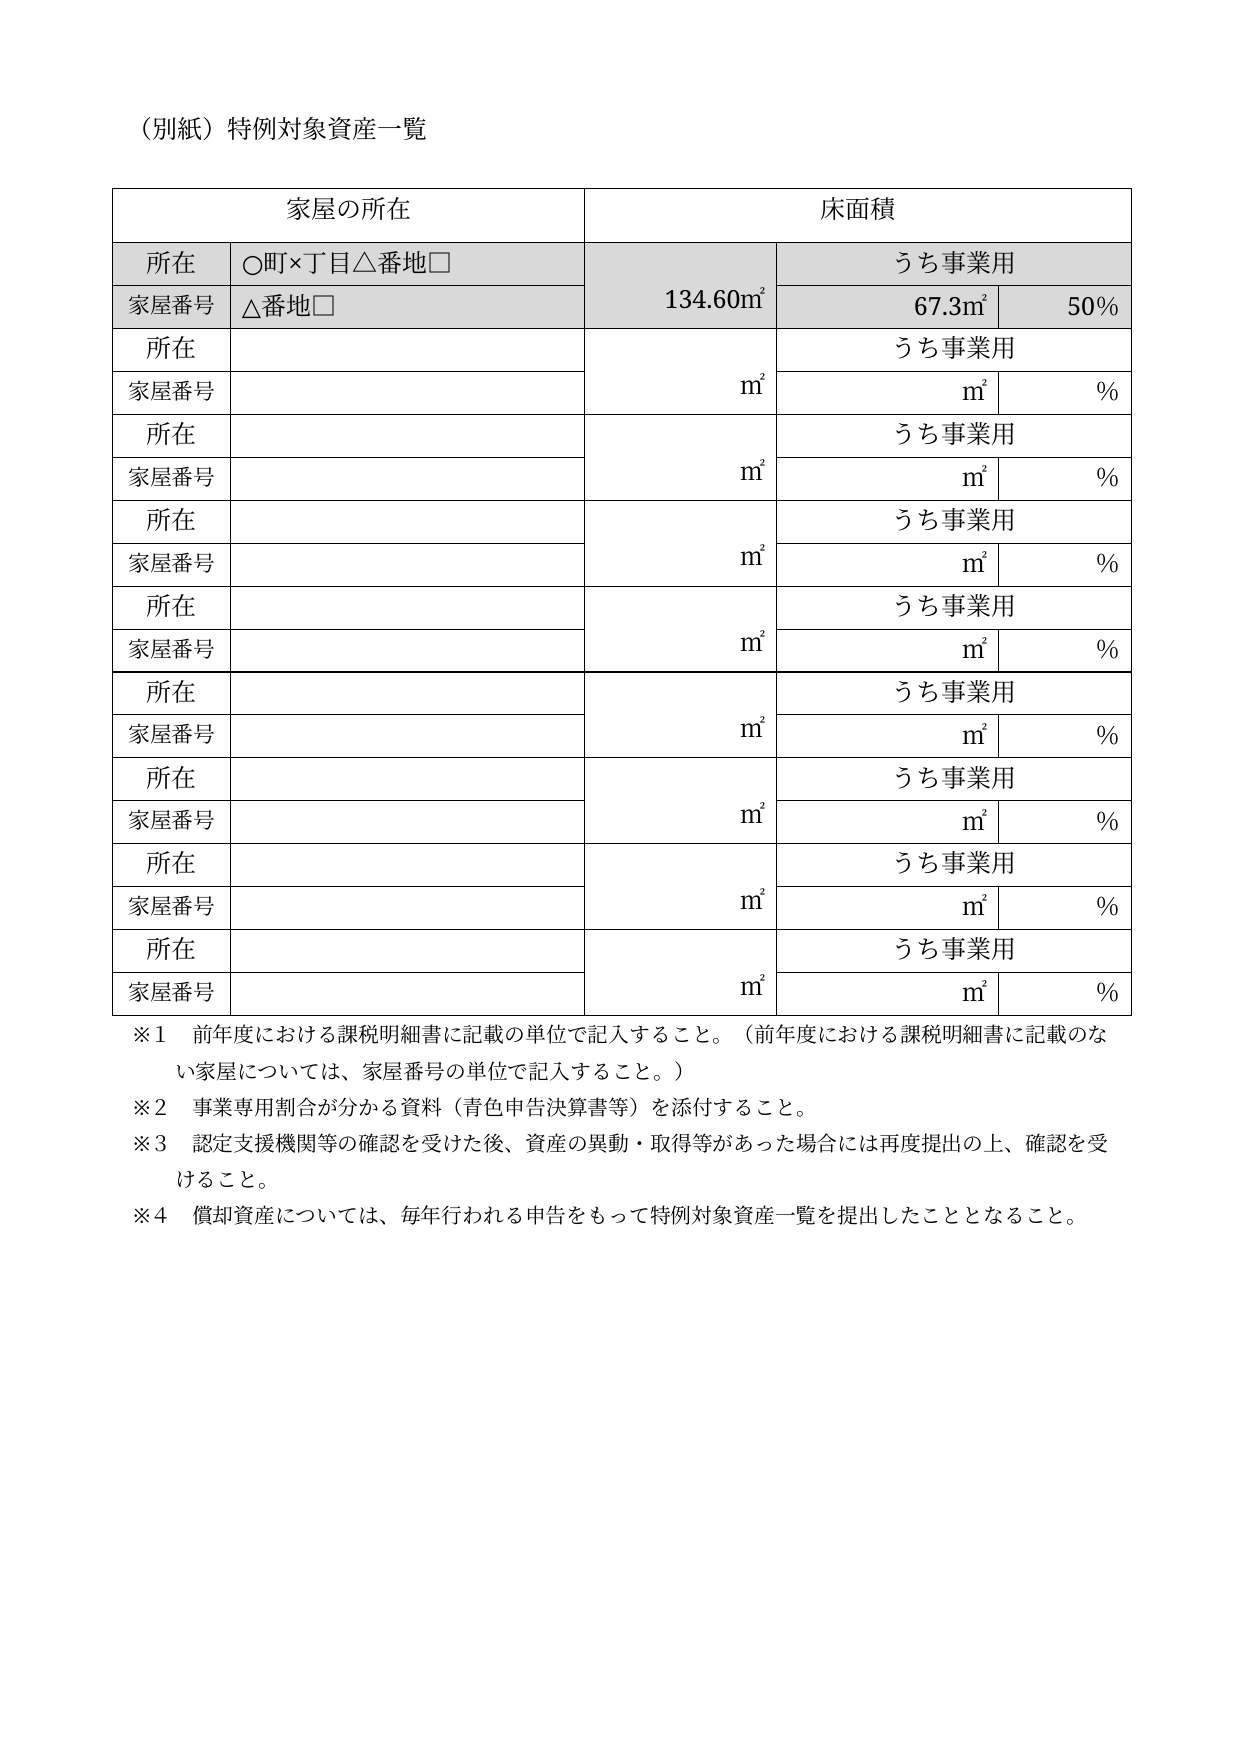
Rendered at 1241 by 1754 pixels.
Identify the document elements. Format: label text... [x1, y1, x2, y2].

table_cell 所在 [113, 329, 230, 371]
table_cell 家屋番号 [113, 372, 230, 414]
text ※３ 認定支援機関等の確認を受けた後、資産の異動・取得等があった場合には再度提出の上、確認を受けること。 [133, 1124, 1128, 1197]
table_cell 所在 [113, 930, 230, 972]
table_cell ㎡ [777, 372, 998, 414]
table_cell [231, 587, 584, 628]
table_cell [231, 372, 584, 414]
table_cell うち事業用 [777, 329, 1131, 371]
table_cell ㎡ [777, 973, 998, 1015]
table_cell 家屋番号 [113, 286, 230, 328]
table_cell うち事業用 [777, 844, 1131, 886]
table_cell ％ [999, 887, 1131, 929]
table_header 家屋の所在 [113, 189, 584, 242]
table_cell 家屋番号 [113, 801, 230, 843]
table_cell うち事業用 [777, 243, 1131, 285]
table_cell ％ [999, 715, 1131, 757]
table_cell うち事業用 [777, 587, 1131, 628]
table_cell ㎡ [777, 715, 998, 757]
table_cell 所在 [113, 415, 230, 457]
table_cell 家屋番号 [113, 544, 230, 586]
table_cell ㎡ [585, 587, 776, 671]
table_cell ㎡ [585, 329, 776, 414]
table_cell ㎡ [585, 844, 776, 929]
table_cell ㎡ [777, 544, 998, 586]
table_cell うち事業用 [777, 930, 1131, 972]
table_cell [231, 673, 584, 714]
table_cell [231, 458, 584, 500]
table_cell うち事業用 [777, 415, 1131, 457]
table_cell 所在 [113, 844, 230, 886]
text ※４ 償却資産については、毎年行われる申告をもって特例対象資産一覧を提出したこととなること。 [133, 1197, 1128, 1233]
table_cell ％ [999, 801, 1131, 843]
text ※２ 事業専用割合が分かる資料（青色申告決算書等）を添付すること。 [112, 1088, 1128, 1124]
table_cell 家屋番号 [113, 458, 230, 500]
table_cell 67.3㎡ [777, 286, 998, 328]
table_cell ㎡ [777, 458, 998, 500]
table_cell ○町×丁目△番地□ [231, 243, 584, 285]
table_cell 家屋番号 [113, 887, 230, 929]
table_cell [231, 758, 584, 800]
table_cell [231, 630, 584, 671]
table_cell [231, 501, 584, 543]
table_cell ％ [999, 458, 1131, 500]
table_cell 所在 [113, 501, 230, 543]
table_cell 家屋番号 [113, 630, 230, 671]
table_cell ㎡ [585, 415, 776, 500]
table_cell ㎡ [585, 930, 776, 1015]
table_cell ㎡ [777, 887, 998, 929]
table_header 床面積 [585, 189, 1131, 242]
table_cell うち事業用 [777, 673, 1131, 714]
table_cell 50％ [999, 286, 1131, 328]
table_cell [231, 544, 584, 586]
table_cell 家屋番号 [113, 715, 230, 757]
table_cell ㎡ [585, 758, 776, 843]
table_cell [231, 844, 584, 886]
table_cell [231, 329, 584, 371]
table_cell 所在 [113, 243, 230, 285]
table_cell 家屋番号 [113, 973, 230, 1015]
table_cell [231, 715, 584, 757]
table_cell ㎡ [585, 501, 776, 586]
table_cell ％ [999, 630, 1131, 671]
table_cell ％ [999, 973, 1131, 1015]
table_cell ㎡ [585, 673, 776, 757]
table_cell うち事業用 [777, 758, 1131, 800]
table_cell [231, 973, 584, 1015]
table_cell [231, 930, 584, 972]
table_cell 所在 [113, 587, 230, 628]
table_cell 134.60㎡ [585, 243, 776, 328]
table_cell [231, 801, 584, 843]
table_cell ％ [999, 544, 1131, 586]
table_cell ％ [999, 372, 1131, 414]
table_cell うち事業用 [777, 501, 1131, 543]
table_cell 所在 [113, 673, 230, 714]
table_cell ㎡ [777, 801, 998, 843]
table_cell ㎡ [777, 630, 998, 671]
table_cell 所在 [113, 758, 230, 800]
table_cell [231, 415, 584, 457]
table_cell △番地□ [231, 286, 584, 328]
text ※１ 前年度における課税明細書に記載の単位で記入すること。（前年度における課税明細書に記載のない家屋については、家屋番号の単位で記入すること。） [133, 1016, 1128, 1088]
table_cell [231, 887, 584, 929]
